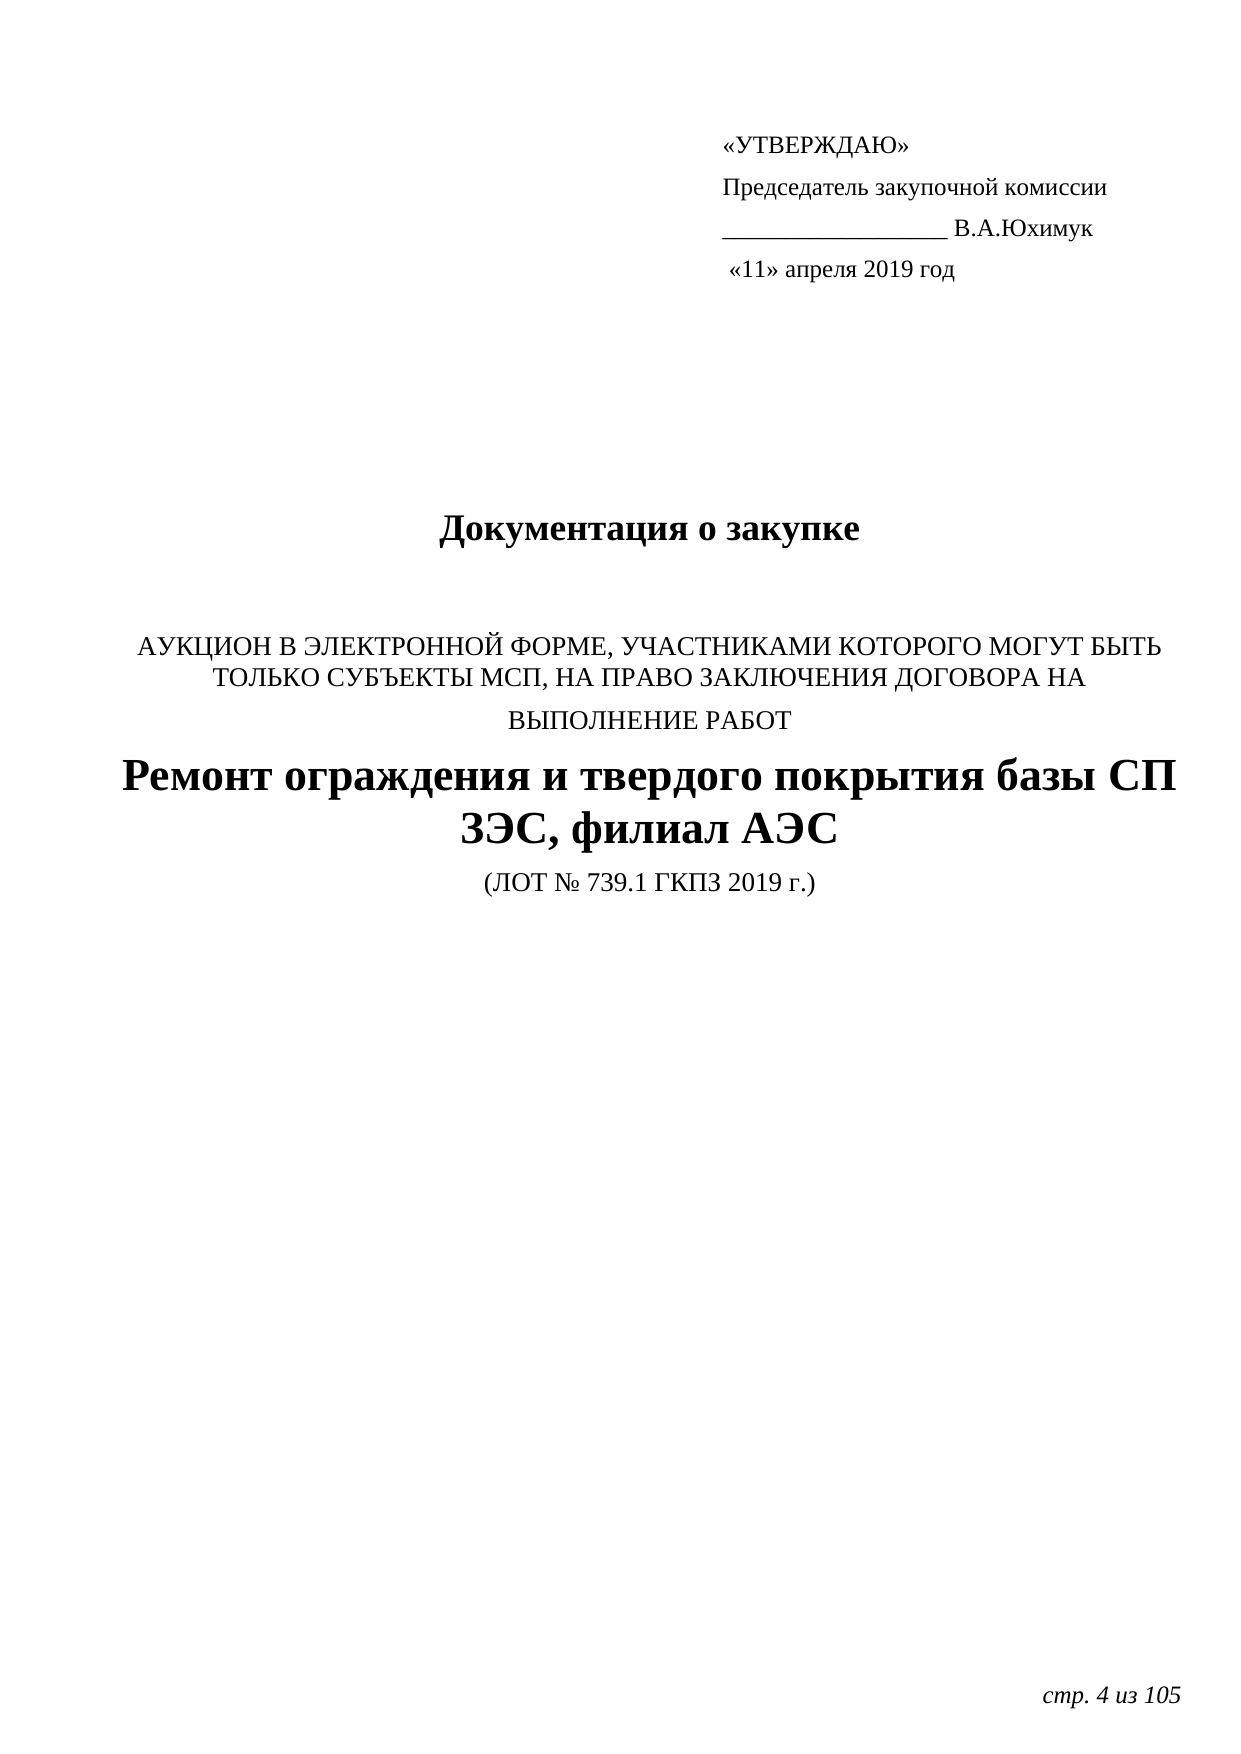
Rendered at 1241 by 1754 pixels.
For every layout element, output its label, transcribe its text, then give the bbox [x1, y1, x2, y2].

text АУКЦИОН В ЭЛЕКТРОННОЙ ФОРМЕ, УЧАСТНИКАМИ КОТОРОГО МОГУТ БЫТЬ ТОЛЬКО СУБЪЕКТЫ МСП, НА ПРАВО ЗАКЛЮЧЕНИЯ ДОГОВОРА НА [118, 629, 1181, 692]
text Ремонт ограждения и твердого покрытия базы СП ЗЭС, филиал АЭС [118, 748, 1181, 853]
text __________________ В.А.Юхимук [722, 213, 1181, 242]
text Документация о закупке [118, 505, 1181, 548]
text «11» апреля 2019 год [722, 254, 1181, 283]
text Председатель закупочной комиссии [722, 172, 1181, 201]
text ВЫПОЛНЕНИЕ РАБОТ [118, 704, 1181, 736]
text «УТВЕРЖДАЮ» [722, 131, 1181, 159]
text (ЛОТ № 739.1 ГКПЗ 2019 г.) [118, 866, 1181, 897]
